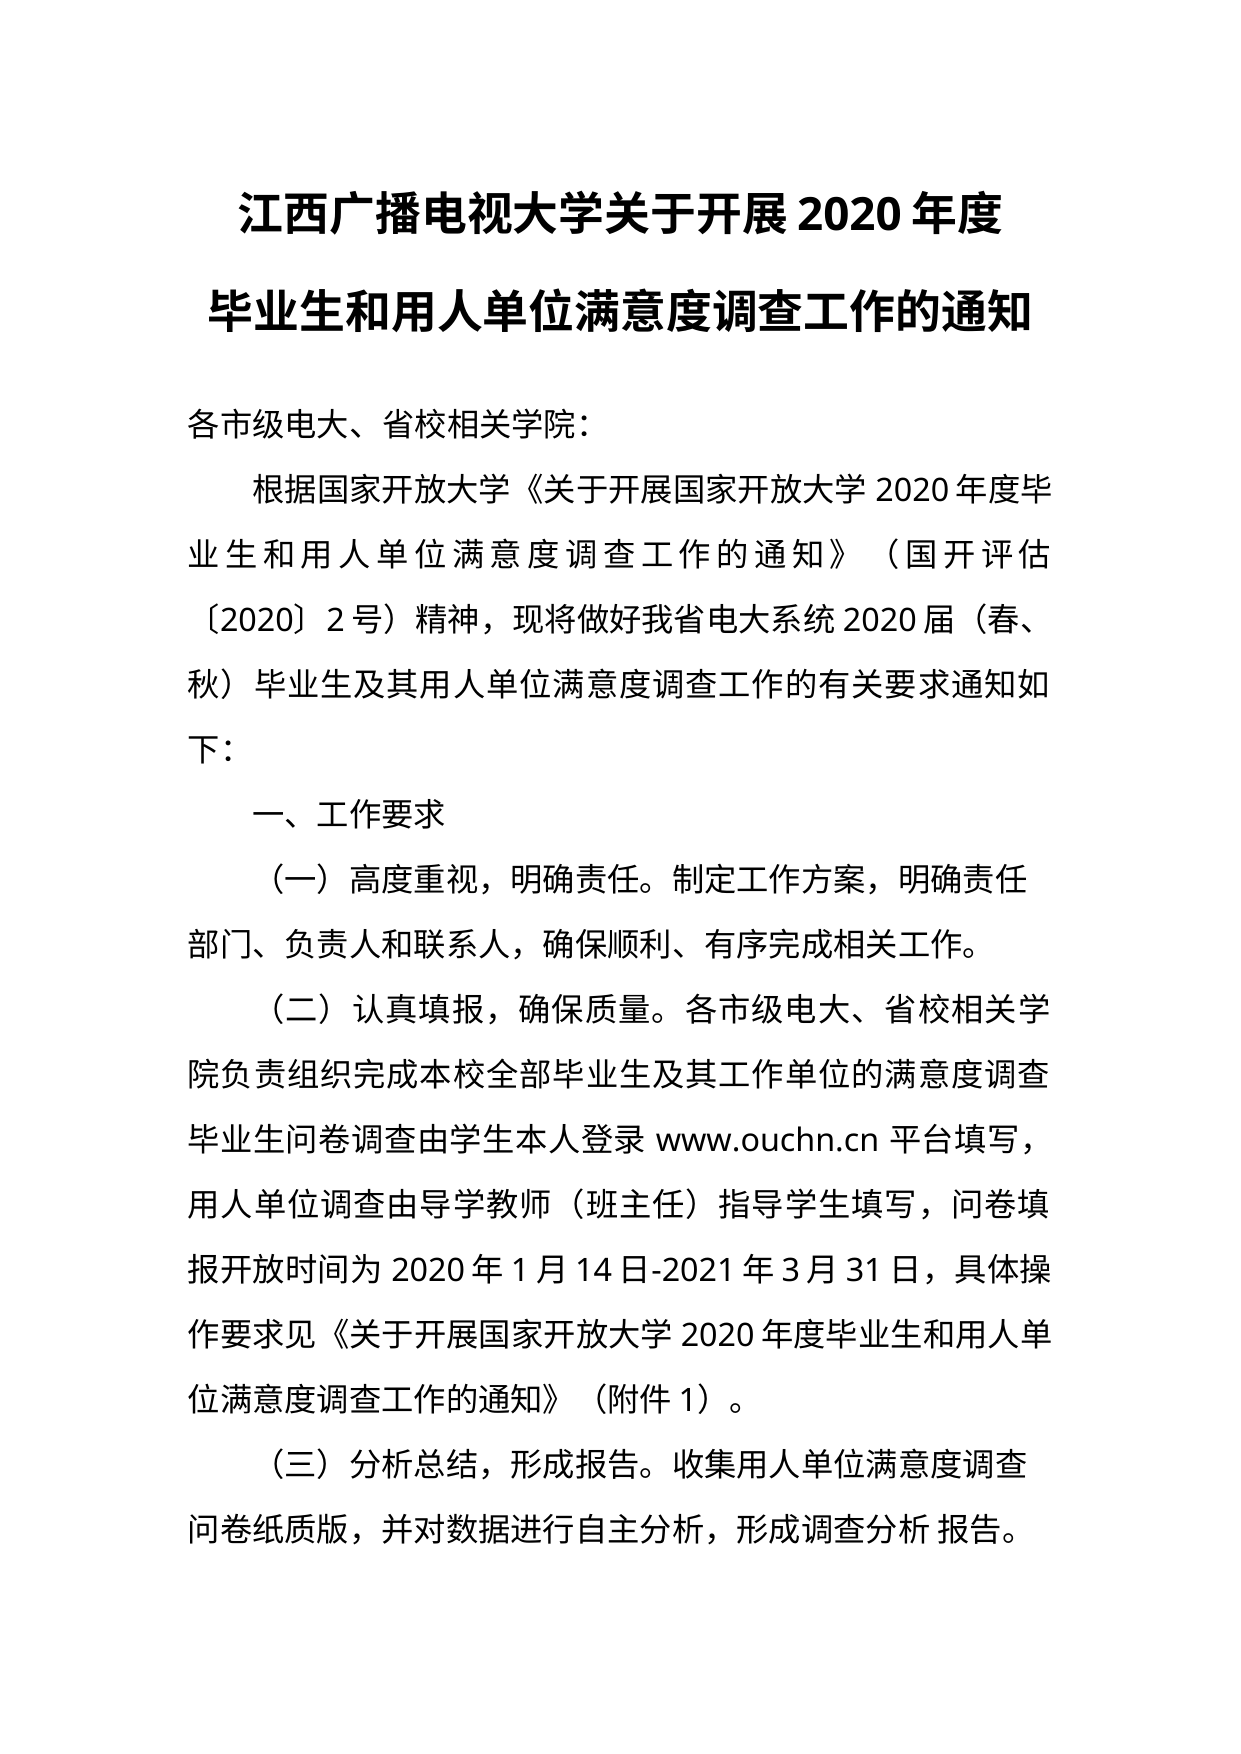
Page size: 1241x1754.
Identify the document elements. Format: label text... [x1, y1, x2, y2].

text 根据国家开放大学《关于开展国家开放大学2020年度毕业生和用人单位满意度调查工作的通知》（国开评估〔2020〕2号）精神，现将做好我省电大系统2020届（春、秋）毕业生及其用人单位满意度调查工作的有关要求通知如下： [187, 454, 1053, 779]
text 江西广播电视大学关于开展2020年度 [187, 162, 1053, 259]
text 各市级电大、省校相关学院： [187, 389, 1053, 454]
text 毕业生和用人单位满意度调查工作的通知 [187, 259, 1053, 357]
text （一）高度重视，明确责任。制定工作方案，明确责任 [187, 844, 1053, 909]
text （二）认真填报，确保质量。各市级电大、省校相关学院负责组织完成本校全部毕业生及其工作单位的满意度调查。毕业生问卷调查由学生本人登录 www.ouchn.cn 平台填写，用人单位调查由导学教师（班主任）指导学生填写，问卷填报开放时间为 2020年1月14日-2021年3月31日，具体操作要求见《关于开展国家开放大学2020年度毕业生和用人单位满意度调查工作的通知》（附件1）。 [187, 974, 1053, 1429]
text 部门、负责人和联系人，确保顺利、有序完成相关工作。 [187, 909, 1053, 974]
text （三）分析总结，形成报告。收集用人单位满意度调查 [187, 1429, 1053, 1494]
text 一、工作要求 [187, 779, 1053, 844]
text 问卷纸质版，并对数据进行自主分析，形成调查分析 报告。 [187, 1494, 1053, 1559]
